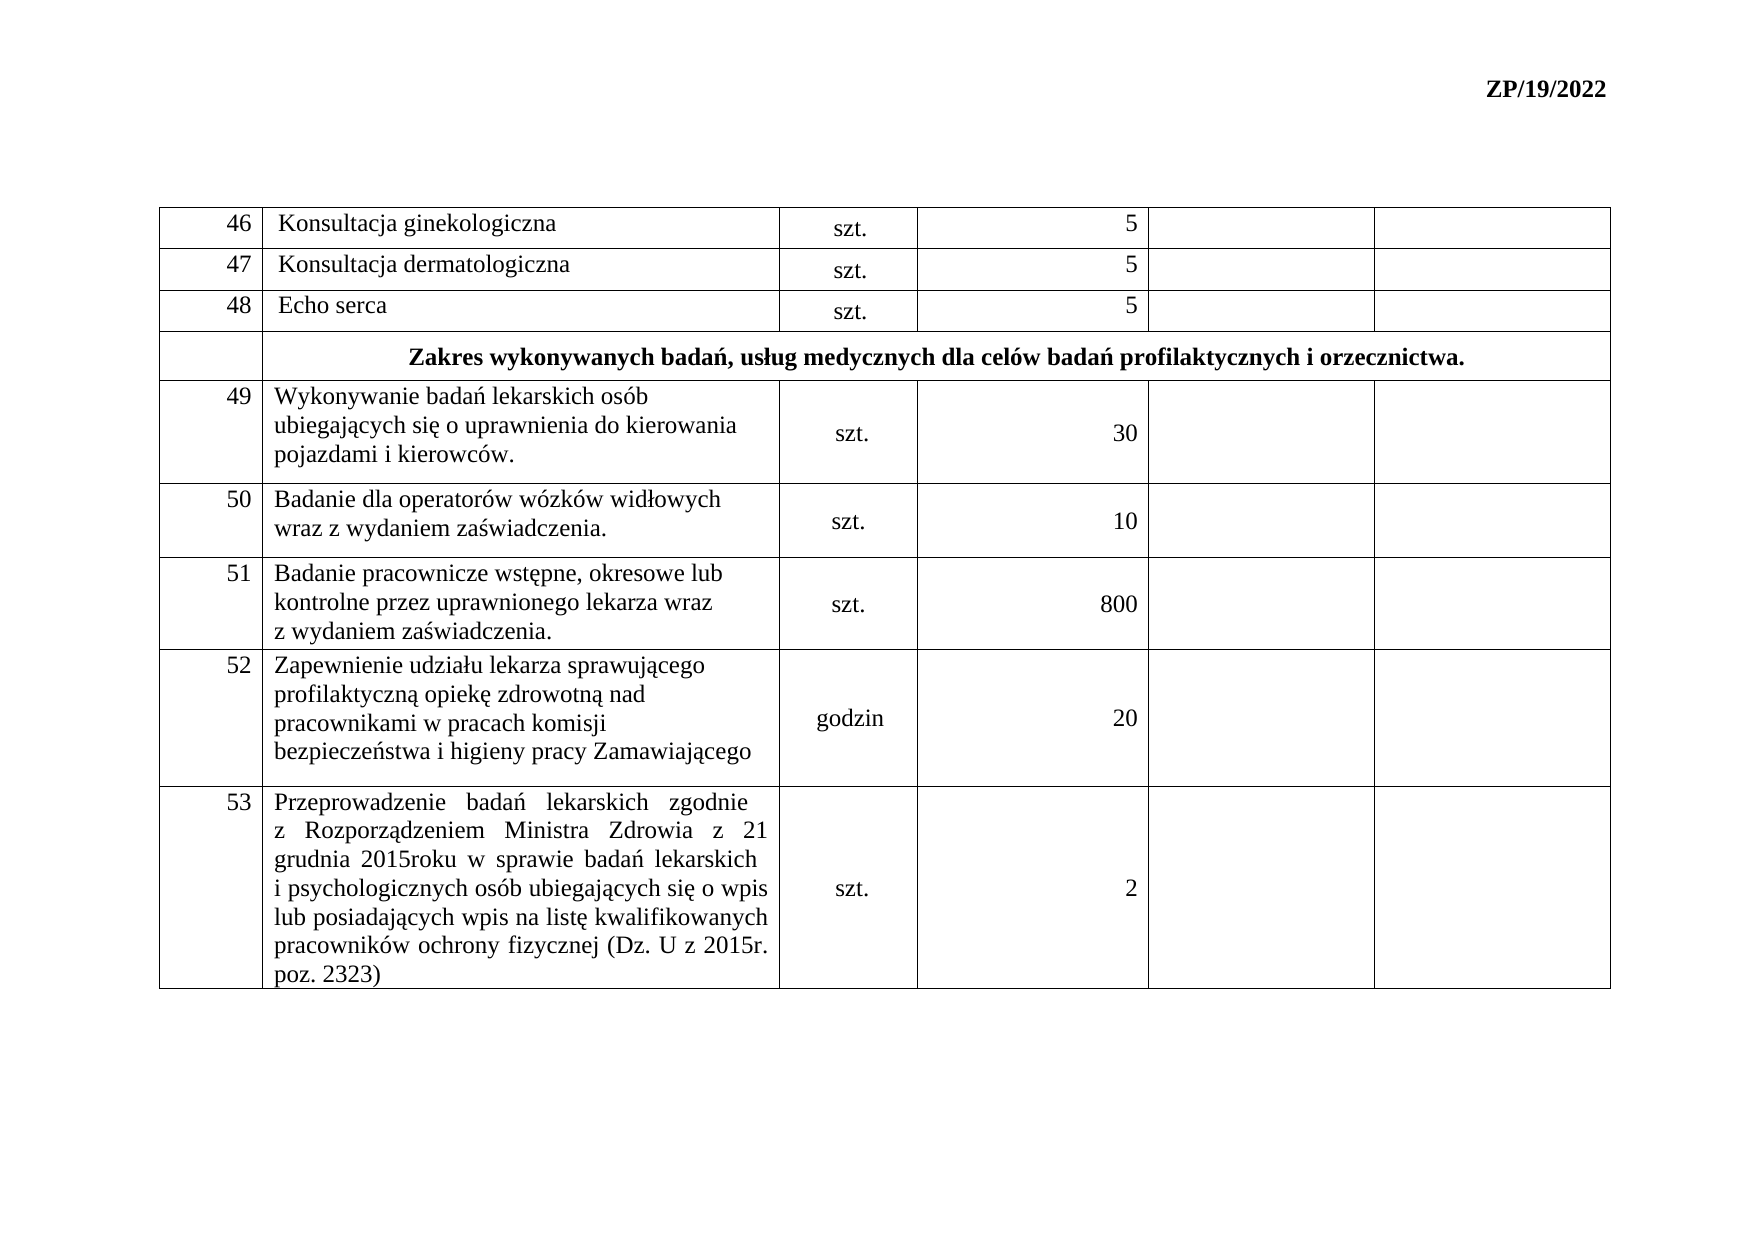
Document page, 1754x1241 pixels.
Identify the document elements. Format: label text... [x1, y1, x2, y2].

table_cell szt. [780, 381, 917, 483]
table_cell 52 [160, 650, 262, 786]
table_cell 30 [918, 381, 1148, 483]
table_cell [1149, 484, 1374, 557]
table_cell [1375, 484, 1610, 557]
table_cell Zapewnienie udziału lekarza sprawującego profilaktyczną opiekę zdrowotną nad pracownikami w pracach komisji bezpieczeństwa i higieny pracy Zamawiającego [263, 650, 779, 786]
table_cell szt. [780, 208, 917, 248]
table_cell Echo serca [263, 291, 779, 331]
table_cell 48 [160, 291, 262, 331]
table_cell 51 [160, 558, 262, 649]
table_cell godzin [780, 650, 917, 786]
table_cell [1375, 381, 1610, 483]
table_cell [160, 332, 262, 380]
table_cell [1149, 650, 1374, 786]
table_cell 5 [918, 291, 1148, 331]
table_cell 800 [918, 558, 1148, 649]
table_cell [1149, 558, 1374, 649]
table_cell [1149, 381, 1374, 483]
table_cell [1375, 249, 1610, 289]
table_cell Wykonywanie badań lekarskich osób ubiegających się o uprawnienia do kierowania pojazdami i kierowców. [263, 381, 779, 483]
table_cell 5 [918, 249, 1148, 289]
table_cell szt. [780, 558, 917, 649]
table_cell szt. [780, 291, 917, 331]
table_cell Badanie pracownicze wstępne, okresowe lub kontrolne przez uprawnionego lekarza wraz z wydaniem zaświadczenia. [263, 558, 779, 649]
table_cell 10 [918, 484, 1148, 557]
table_cell [1149, 208, 1374, 248]
table_cell 47 [160, 249, 262, 289]
table_cell 53 [160, 787, 262, 988]
table_cell Zakres wykonywanych badań, usług medycznych dla celów badań profilaktycznych i orzecznictwa. [263, 332, 1610, 380]
table_cell 20 [918, 650, 1148, 786]
table_cell [1149, 249, 1374, 289]
table_cell Konsultacja dermatologiczna [263, 249, 779, 289]
table_cell [1375, 787, 1610, 988]
table_cell 5 [918, 208, 1148, 248]
table_cell Konsultacja ginekologiczna [263, 208, 779, 248]
table_cell [1375, 208, 1610, 248]
table_cell [1375, 291, 1610, 331]
table_cell [1149, 787, 1374, 988]
table_cell 49 [160, 381, 262, 483]
table_cell Przeprowadzenie badań lekarskich zgodnie z Rozporządzeniem Ministra Zdrowia z 21 grudnia 2015roku w sprawie badań lekarskich i psychologicznych osób ubiegających się o wpis lub posiadających wpis na listę kwalifikowanych pracowników ochrony fizycznej (Dz. U z 2015r. poz. 2323) [263, 787, 779, 988]
table_cell [1375, 558, 1610, 649]
table_cell szt. [780, 484, 917, 557]
table_cell [1375, 650, 1610, 786]
table_cell szt. [780, 249, 917, 289]
table_cell Badanie dla operatorów wózków widłowych wraz z wydaniem zaświadczenia. [263, 484, 779, 557]
table_cell [1149, 291, 1374, 331]
table_cell szt. [780, 787, 917, 988]
table_cell 46 [160, 208, 262, 248]
table_cell 50 [160, 484, 262, 557]
table_cell 2 [918, 787, 1148, 988]
